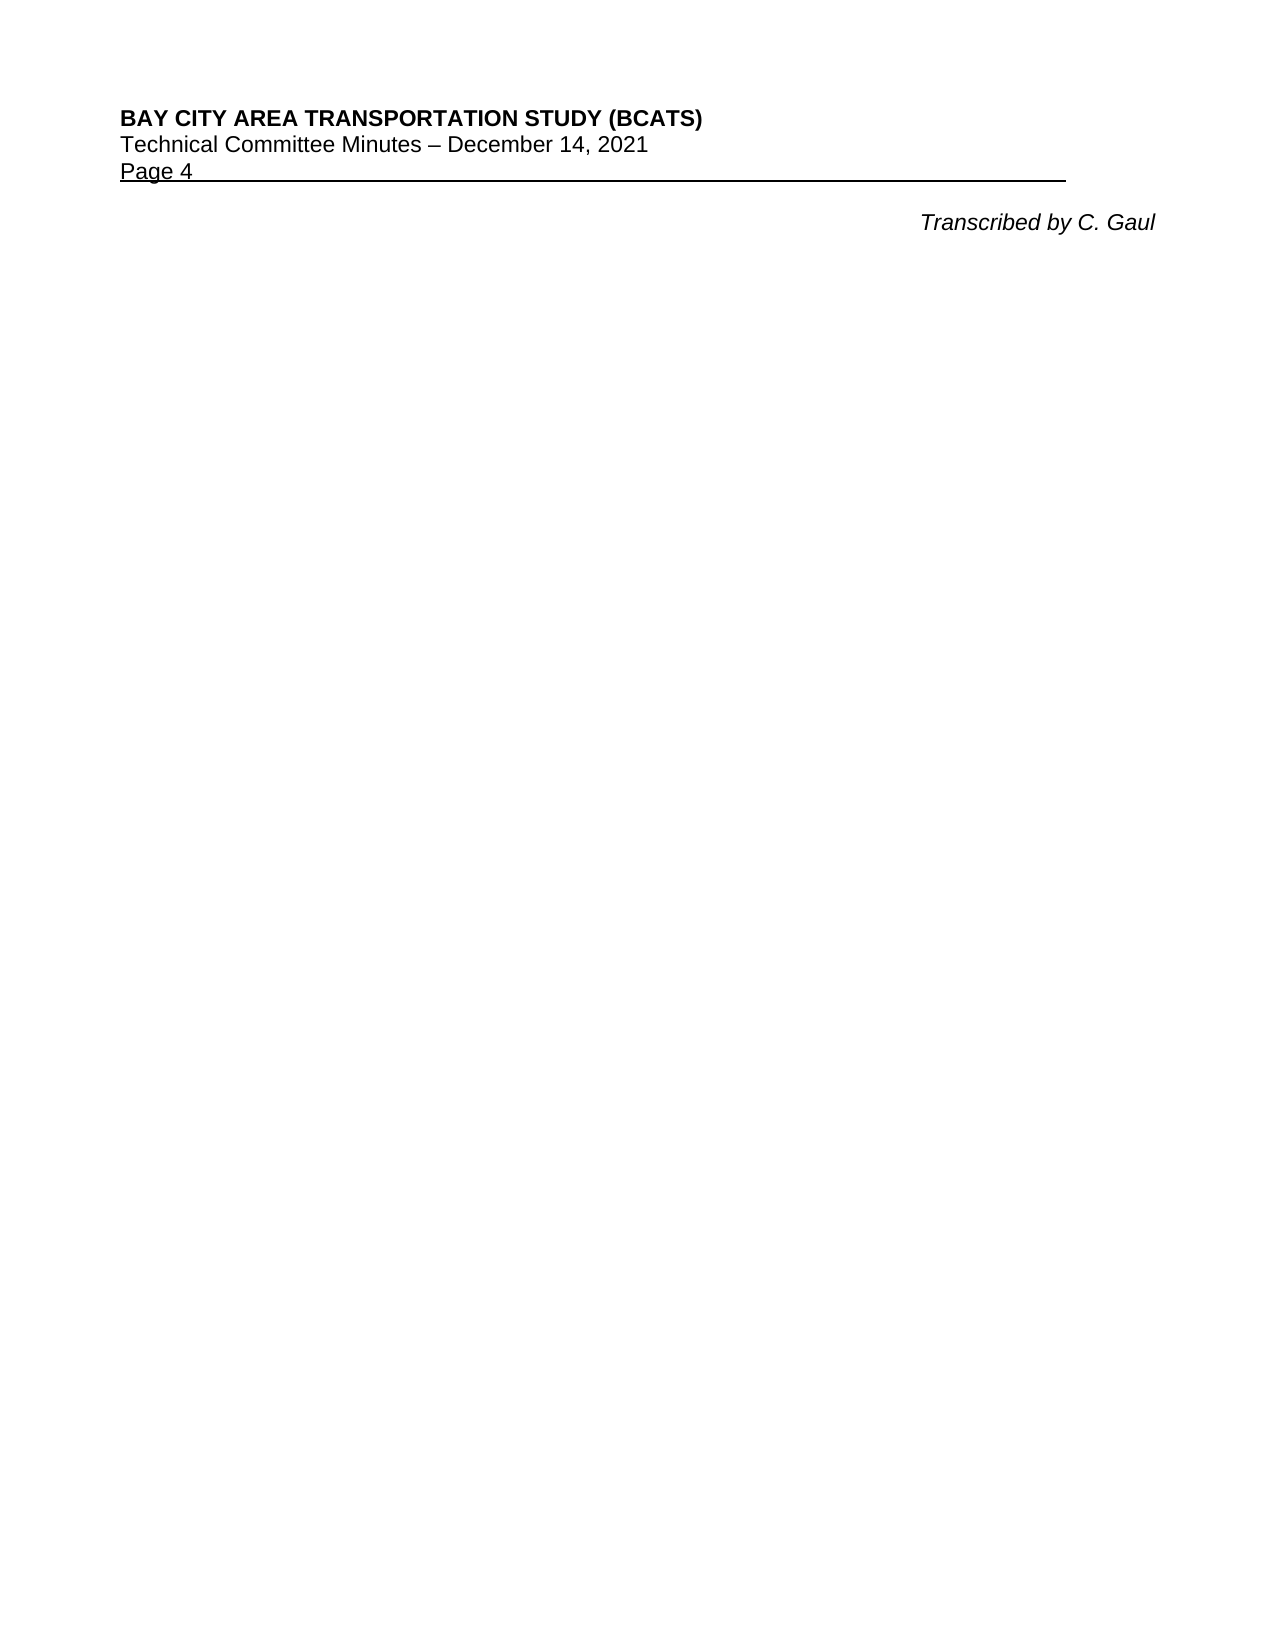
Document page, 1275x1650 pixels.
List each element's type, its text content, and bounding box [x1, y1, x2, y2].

text Transcribed by C. Gaul [120, 209, 1155, 235]
